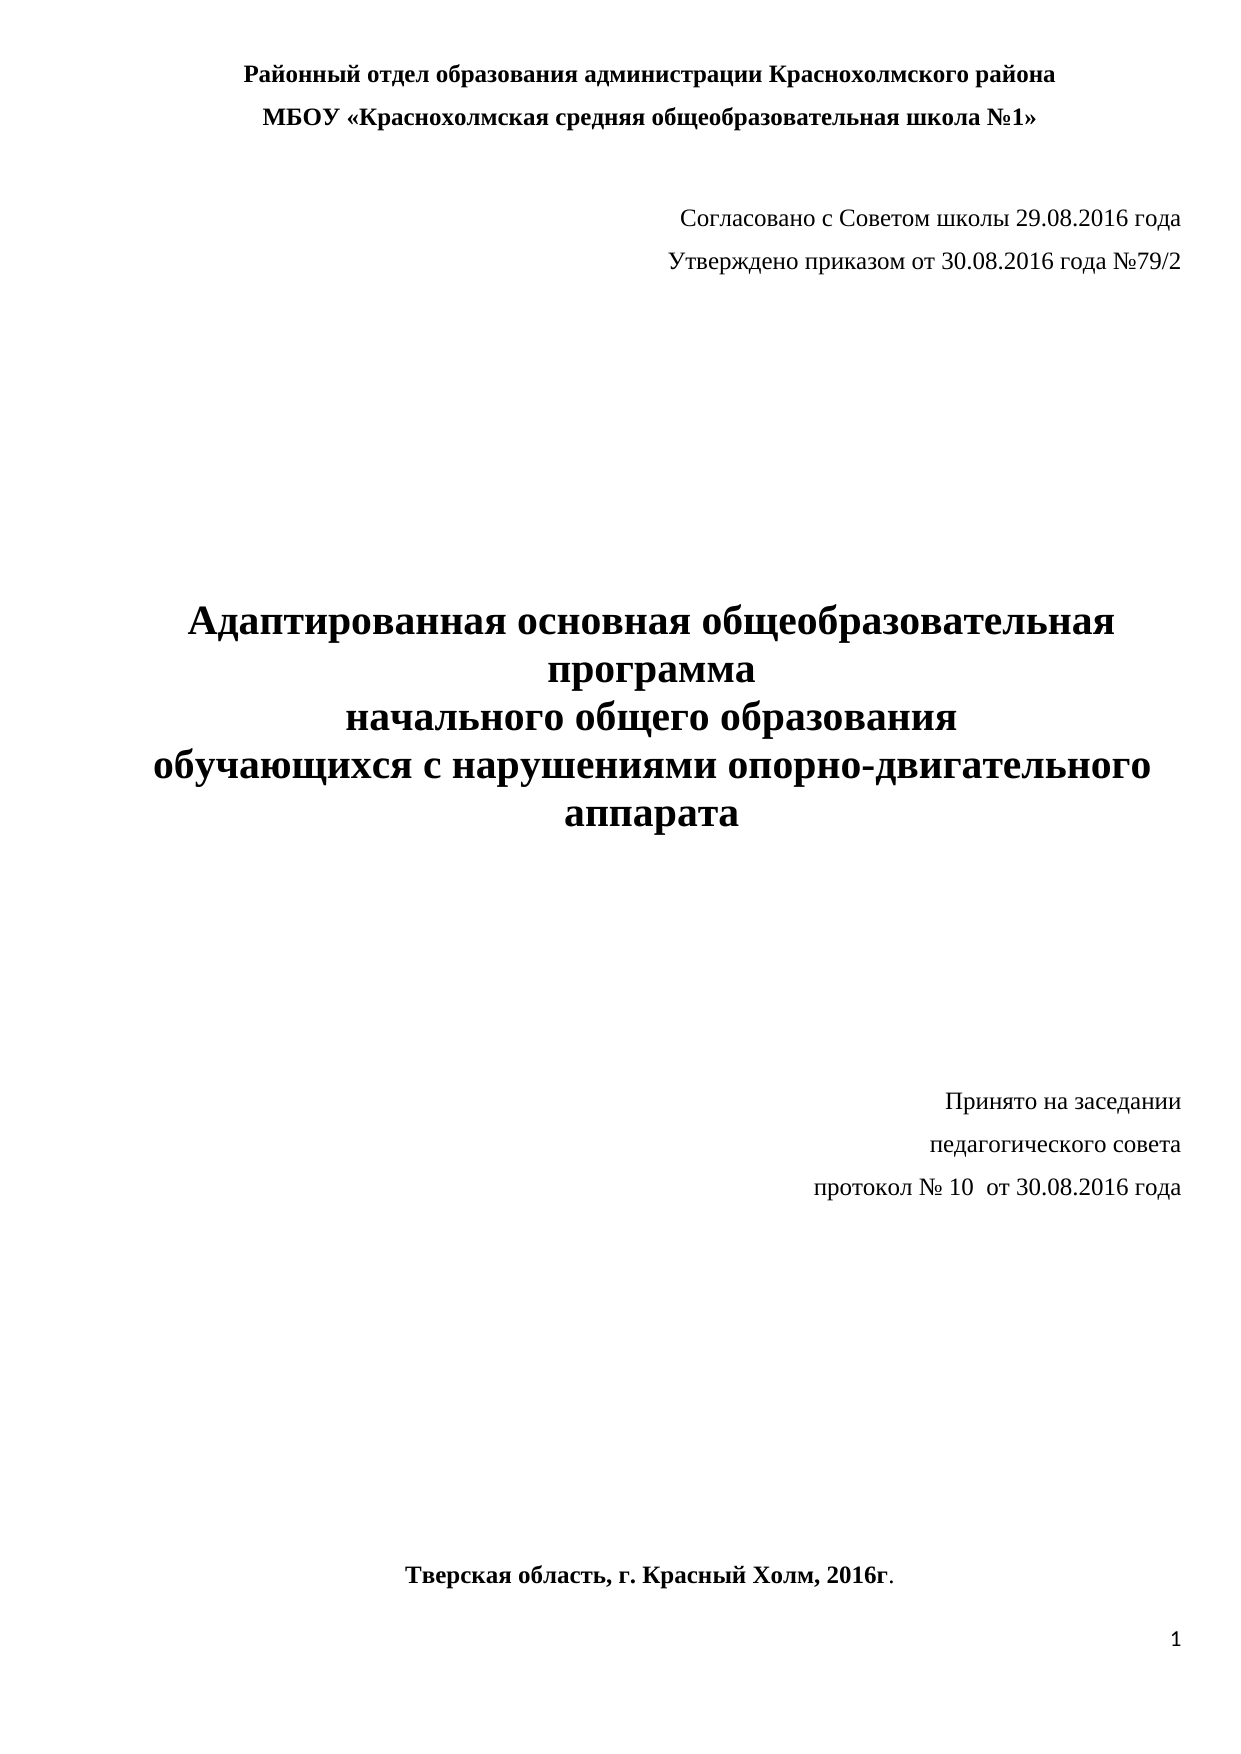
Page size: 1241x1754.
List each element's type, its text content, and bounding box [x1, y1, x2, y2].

text начального общего образования [118, 692, 1184, 739]
text педагогического совета [118, 1129, 1181, 1158]
text Принято на заседании [118, 1086, 1181, 1114]
text МБОУ «Краснохолмская средняя общеобразовательная школа №1» [118, 102, 1181, 131]
text Адаптированная основная общеобразовательная [118, 596, 1184, 644]
text Тверская область, г. Красный Холм, 2016г. [118, 1560, 1181, 1589]
text Районный отдел образования администрации Краснохолмского района [118, 59, 1181, 88]
text Утверждено приказом от 30.08.2016 года №79/2 [118, 246, 1181, 275]
text Согласовано с Советом школы 29.08.2016 года [118, 203, 1181, 232]
text программа [118, 644, 1184, 692]
text протокол № 10 от 30.08.2016 года [118, 1172, 1181, 1201]
text обучающихся с нарушениями опорно-двигательного аппарата [118, 739, 1184, 835]
